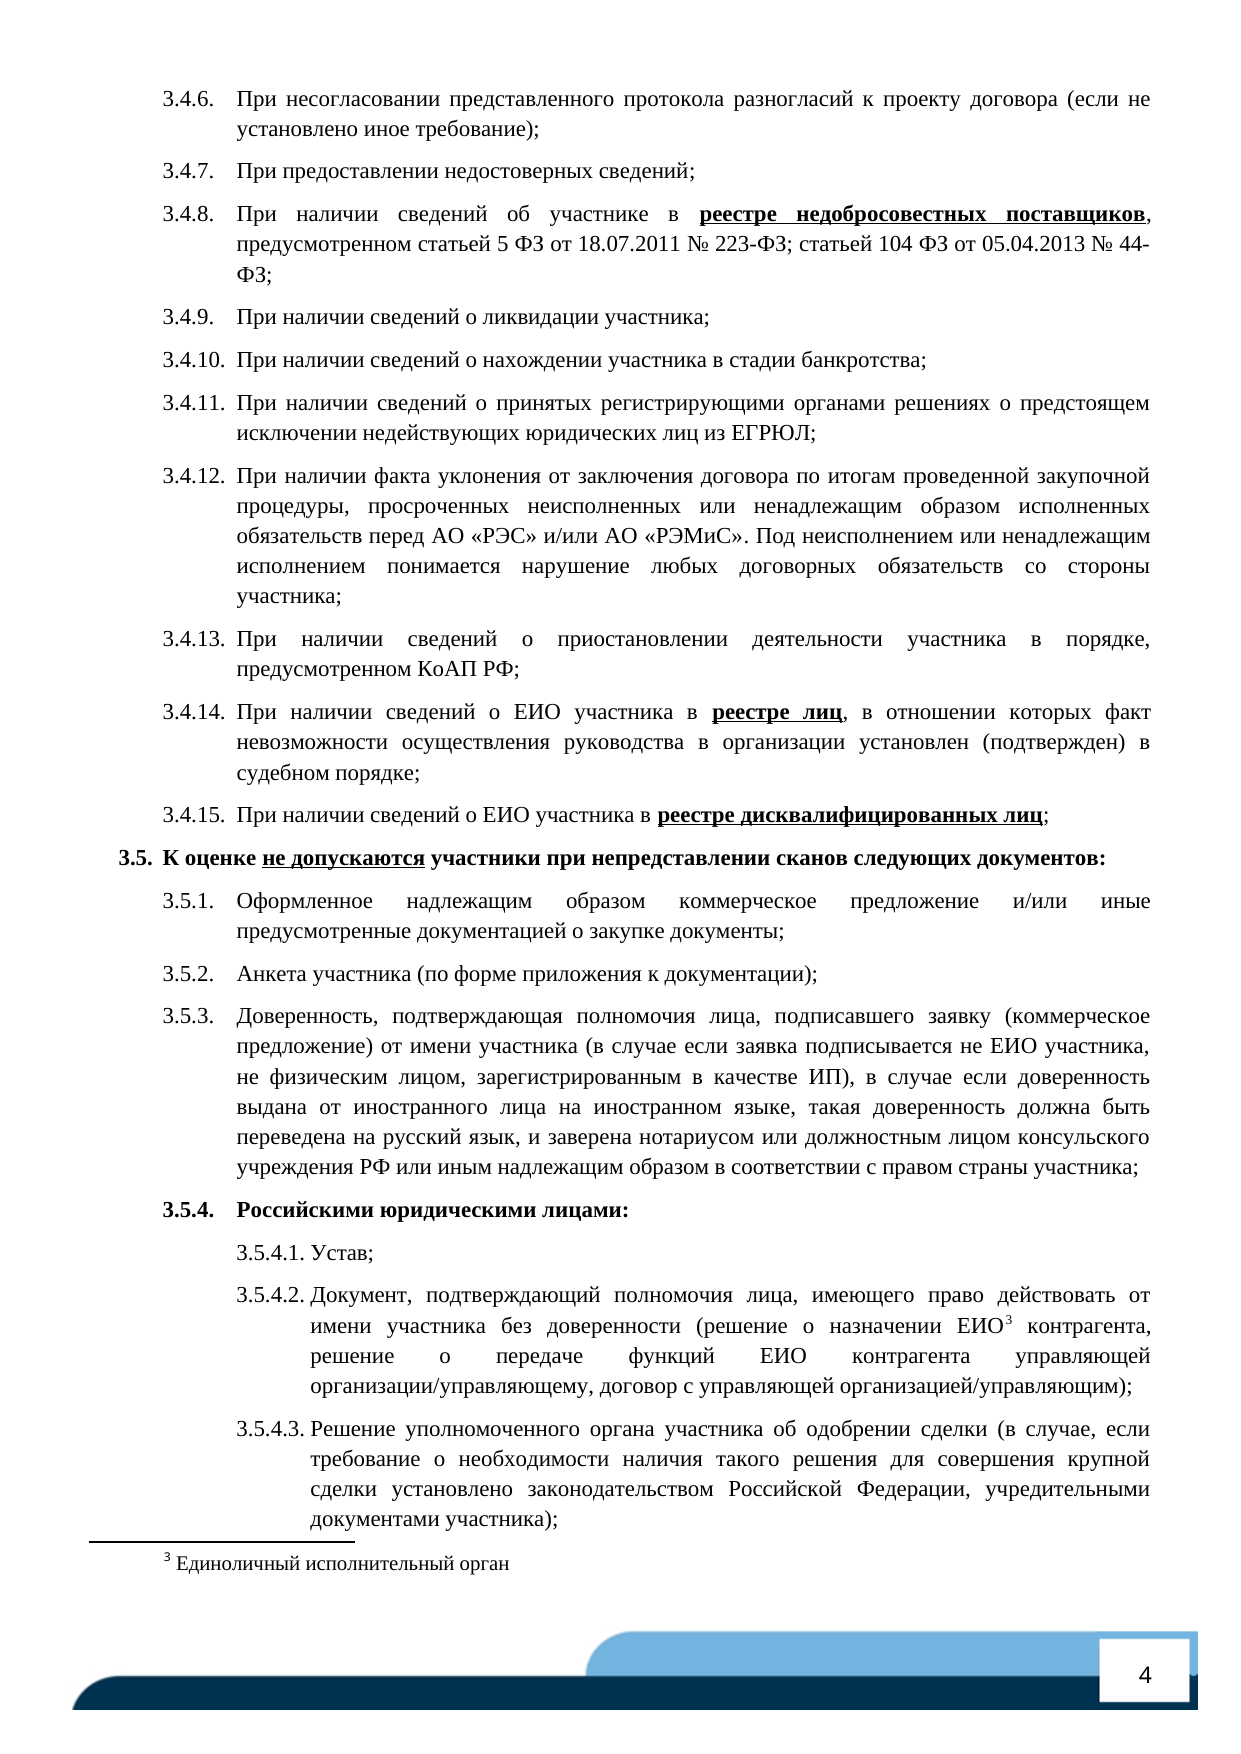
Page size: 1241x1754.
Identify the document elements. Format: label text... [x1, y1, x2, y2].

text Анкета участника (по форме приложения к документации); [162, 960, 1152, 986]
text При наличии сведений о ЕИО участника в реестре лиц, в отношении которых факт невозможности осуществления руководства в организации установлен (подтвержден) в судебном порядке; [162, 698, 1152, 785]
picture [58, 1630, 1198, 1710]
text Документ, подтверждающий полномочия лица, имеющего право действовать от имени участника без доверенности (решение о назначении ЕИО контрагента, решение о передаче функций ЕИО контрагента управляющей организации/управляющему, договор с управляющей организацией/управляющим); [236, 1282, 1152, 1398]
text К оценке не допускаются участники при непредставлении сканов следующих документов: [118, 844, 1152, 870]
text При наличии сведений о нахождении участника в стадии банкротства; [162, 346, 1152, 372]
text При наличии сведений об участнике в реестре недобросовестных поставщиков, предусмотренном статьей 5 ФЗ от 18.07.2011 № 223-ФЗ; статьей 104 ФЗ от 05.04.2013 № 44-ФЗ; [162, 200, 1152, 287]
text Доверенность, подтверждающая полномочия лица, подписавшего заявку (коммерческое предложение) от имени участника (в случае если заявка подписывается не ЕИО участника, не физическим лицом, зарегистрированным в качестве ИП), в случае если доверенность выдана от иностранного лица на иностранном языке, такая доверенность должна быть переведена на русский язык, и заверена нотариусом или должностным лицом консульского учреждения РФ или иным надлежащим образом в соответствии с правом страны участника; [162, 1002, 1152, 1180]
text При наличии сведений о приостановлении деятельности участника в порядке, предусмотренном КоАП РФ; [162, 625, 1152, 682]
text При несогласовании представленного протокола разногласий к проекту договора (если не установлено иное требование); [162, 85, 1152, 141]
text При наличии факта уклонения от заключения договора по итогам проведенной закупочной процедуры, просроченных неисполненных или ненадлежащим образом исполненных обязательств перед АО «РЭС» и/или АО «РЭМиС». Под неисполнением или ненадлежащим исполнением понимается нарушение любых договорных обязательств со стороны участника; [162, 462, 1152, 609]
text При наличии сведений о принятых регистрирующими органами решениях о предстоящем исключении недействующих юридических лиц из ЕГРЮЛ; [162, 389, 1152, 445]
text Российскими юридическими лицами: [162, 1196, 1152, 1222]
text При наличии сведений о ЕИО участника в реестре дисквалифицированных лиц; [162, 801, 1152, 828]
text При предоставлении недостоверных сведений; [162, 158, 1152, 184]
text При наличии сведений о ликвидации участника; [162, 303, 1152, 330]
text Устав; [236, 1239, 1152, 1265]
text Оформленное надлежащим образом коммерческое предложение и/или иные предусмотренные документацией о закупке документы; [162, 887, 1152, 943]
text Решение уполномоченного органа участника об одобрении сделки (в случае, если требование о необходимости наличия такого решения для совершения крупной сделки установлено законодательством Российской Федерации, учредительными документами участника); [236, 1415, 1152, 1532]
